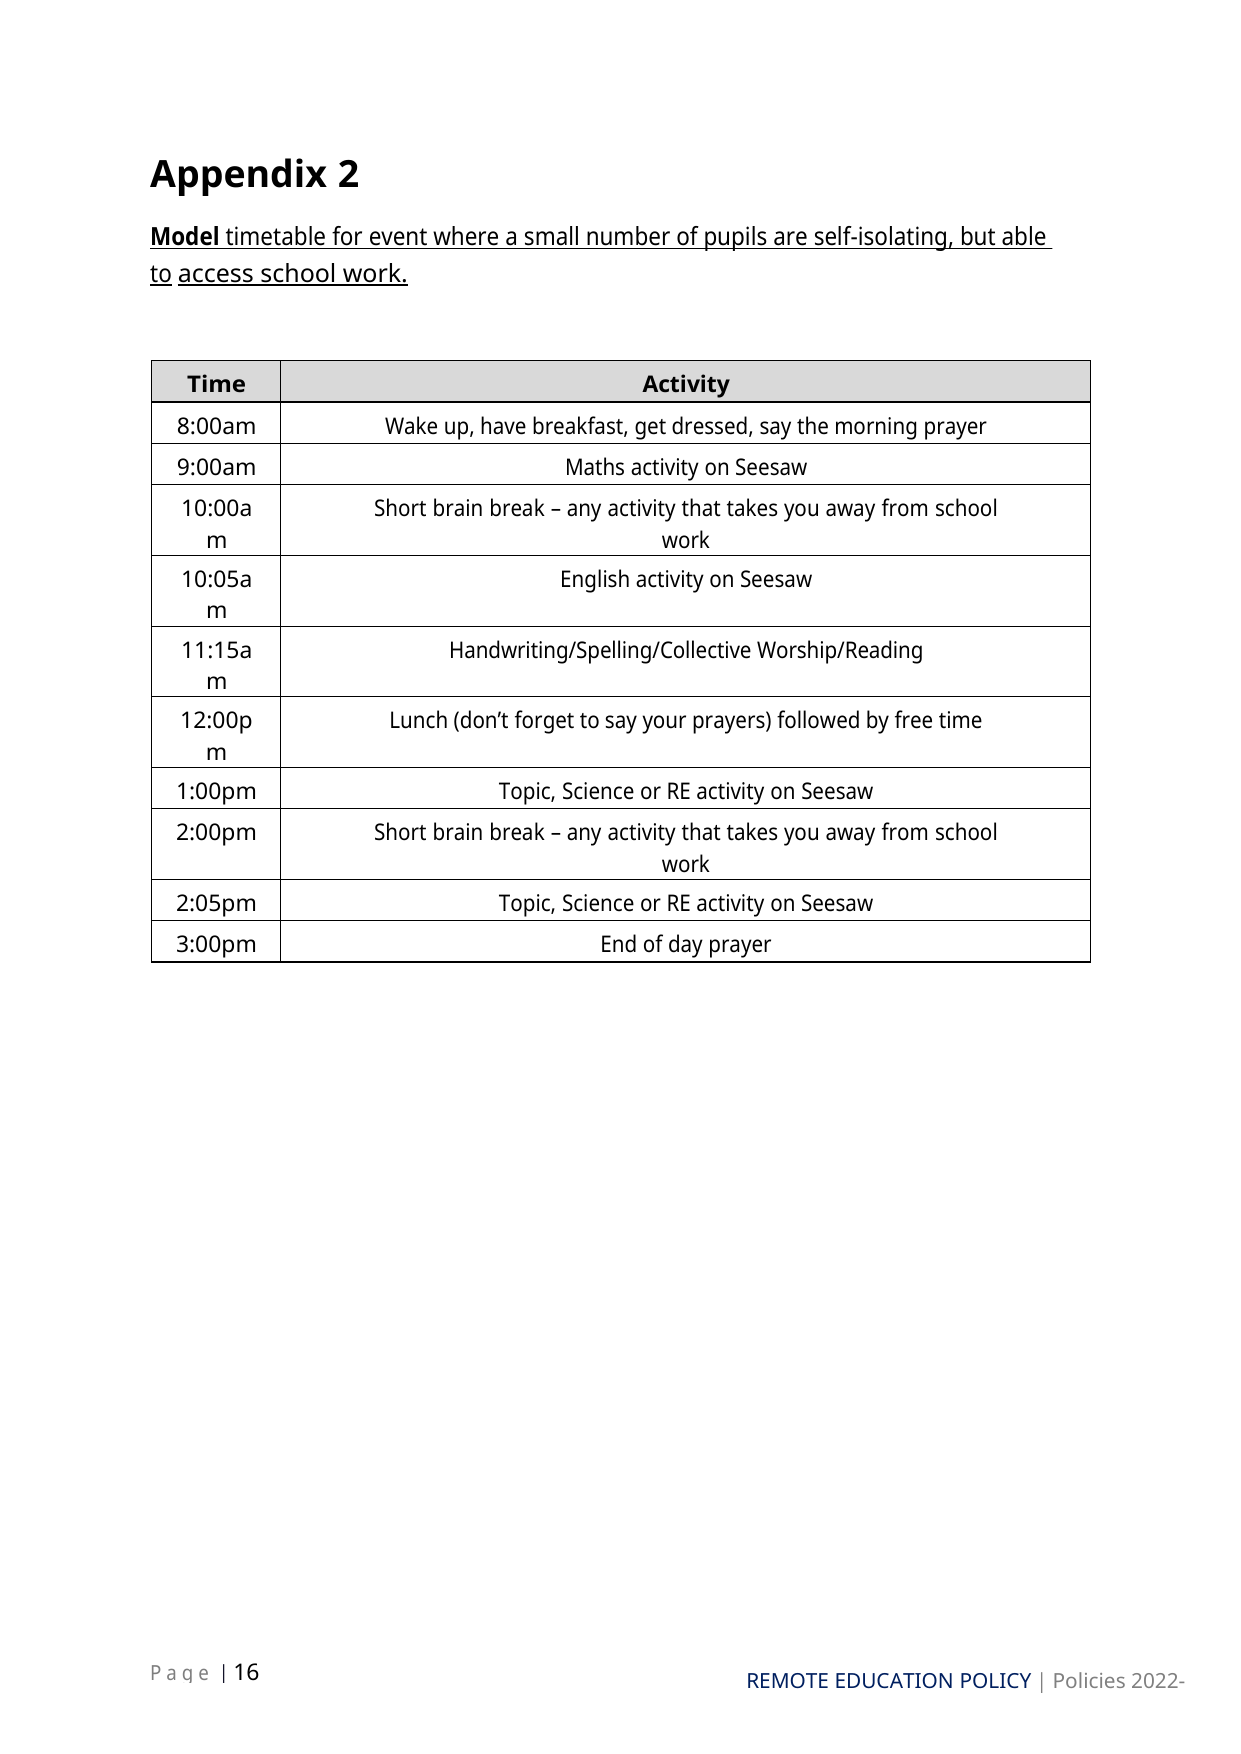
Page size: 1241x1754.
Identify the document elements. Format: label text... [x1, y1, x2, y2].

table_cell End of day prayer [281, 921, 1090, 961]
table_header Activity [281, 361, 1090, 401]
table_cell Handwriting/Spelling/Collective Worship/Reading [281, 627, 1090, 696]
table_cell 2:00pm [152, 809, 280, 879]
table_cell Lunch (don’t forget to say your prayers) followed by free time [281, 697, 1090, 767]
table_cell 10:05am [152, 556, 280, 626]
table_header Time [152, 361, 280, 401]
table_cell Short brain break – any activity that takes you away from school work [281, 809, 1090, 879]
text Model timetable for event where a small number of pupils are self-isolating, but able to access school work. [150, 219, 1074, 290]
table_cell 1:00pm [152, 768, 280, 808]
table_cell 10:00am [152, 485, 280, 555]
table_cell 8:00am [152, 403, 280, 443]
subtitle Appendix 2 [150, 148, 1215, 199]
table_cell Maths activity on Seesaw [281, 444, 1090, 484]
table_cell Short brain break – any activity that takes you away from school work [281, 485, 1090, 555]
table_cell English activity on Seesaw [281, 556, 1090, 626]
table_cell 12:00pm [152, 697, 280, 767]
table_cell 11:15am [152, 627, 280, 696]
table_cell 2:05pm [152, 880, 280, 920]
table_cell Topic, Science or RE activity on Seesaw [281, 768, 1090, 808]
table_cell Topic, Science or RE activity on Seesaw [281, 880, 1090, 920]
table_cell Wake up, have breakfast, get dressed, say the morning prayer [281, 403, 1090, 443]
table_cell 3:00pm [152, 921, 280, 961]
table_cell 9:00am [152, 444, 280, 484]
